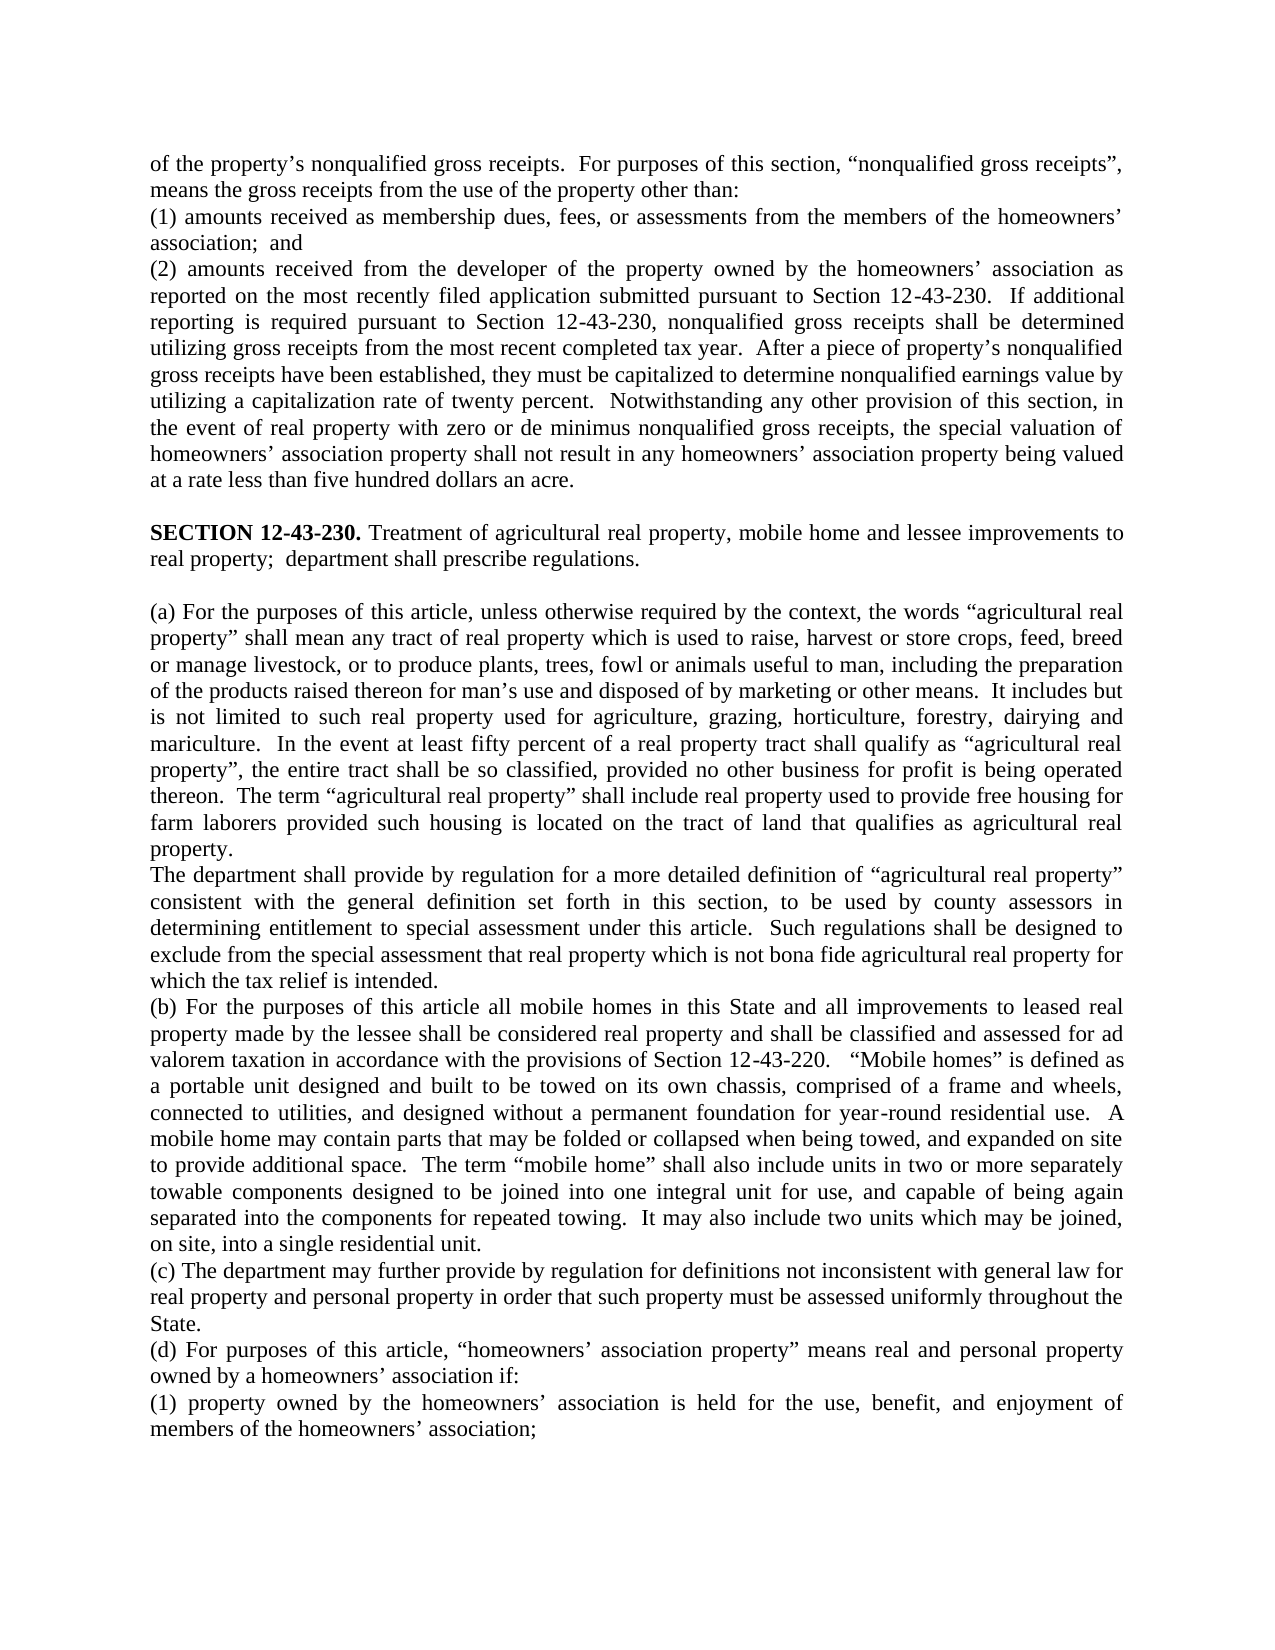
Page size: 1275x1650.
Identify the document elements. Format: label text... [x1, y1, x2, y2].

text (c) The department may further provide by regulation for definitions not inconsistent with general law for real property and personal property in order that such property must be assessed uniformly throughout the State. [150, 1257, 1125, 1336]
text (1) property owned by the homeowners’ association is held for the use, benefit, and enjoyment of members of the homeowners’ association; [150, 1389, 1125, 1441]
text SECTION 12-43-230. Treatment of agricultural real property, mobile home and lessee improvements to real property; department shall prescribe regulations. [150, 519, 1125, 572]
text The department shall provide by regulation for a more detailed definition of “agricultural real property” consistent with the general definition set forth in this section, to be used by county assessors in determining entitlement to special assessment under this article. Such regulations shall be designed to exclude from the special assessment that real property which is not bona fide agricultural real property for which the tax relief is intended. [150, 862, 1125, 993]
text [150, 150, 1125, 203]
text (b) For the purposes of this article all mobile homes in this State and all improvements to leased real property made by the lessee shall be considered real property and shall be classified and assessed for ad valorem taxation in accordance with the provisions of Section 12-43-220. “Mobile homes” is defined as a portable unit designed and built to be towed on its own chassis, comprised of a frame and wheels, connected to utilities, and designed without a permanent foundation for year-round residential use. A mobile home may contain parts that may be folded or collapsed when being towed, and expanded on site to provide additional space. The term “mobile home” shall also include units in two or more separately towable components designed to be joined into one integral unit for use, and capable of being again separated into the components for repeated towing. It may also include two units which may be joined, on site, into a single residential unit. [150, 993, 1125, 1257]
text (d) For purposes of this article, “homeowners’ association property” means real and personal property owned by a homeowners’ association if: [150, 1336, 1125, 1389]
text (1) amounts received as membership dues, fees, or assessments from the members of the homeowners’ association; and [150, 203, 1125, 255]
text (2) amounts received from the developer of the property owned by the homeowners’ association as reported on the most recently filed application submitted pursuant to Section 12-43-230. If additional reporting is required pursuant to Section 12-43-230, nonqualified gross receipts shall be determined utilizing gross receipts from the most recent completed tax year. After a piece of property’s nonqualified gross receipts have been established, they must be capitalized to determine nonqualified earnings value by utilizing a capitalization rate of twenty percent. Notwithstanding any other provision of this section, in the event of real property with zero or de minimus nonqualified gross receipts, the special valuation of homeowners’ association property shall not result in any homeowners’ association property being valued at a rate less than five hundred dollars an acre. [150, 255, 1125, 493]
text (a) For the purposes of this article, unless otherwise required by the context, the words “agricultural real property” shall mean any tract of real property which is used to raise, harvest or store crops, feed, breed or manage livestock, or to produce plants, trees, fowl or animals useful to man, including the preparation of the products raised thereon for man’s use and disposed of by marketing or other means. It includes but is not limited to such real property used for agriculture, grazing, horticulture, forestry, dairying and mariculture. In the event at least fifty percent of a real property tract shall qualify as “agricultural real property”, the entire tract shall be so classified, provided no other business for profit is being operated thereon. The term “agricultural real property” shall include real property used to provide free housing for farm laborers provided such housing is located on the tract of land that qualifies as agricultural real property. [150, 598, 1125, 862]
